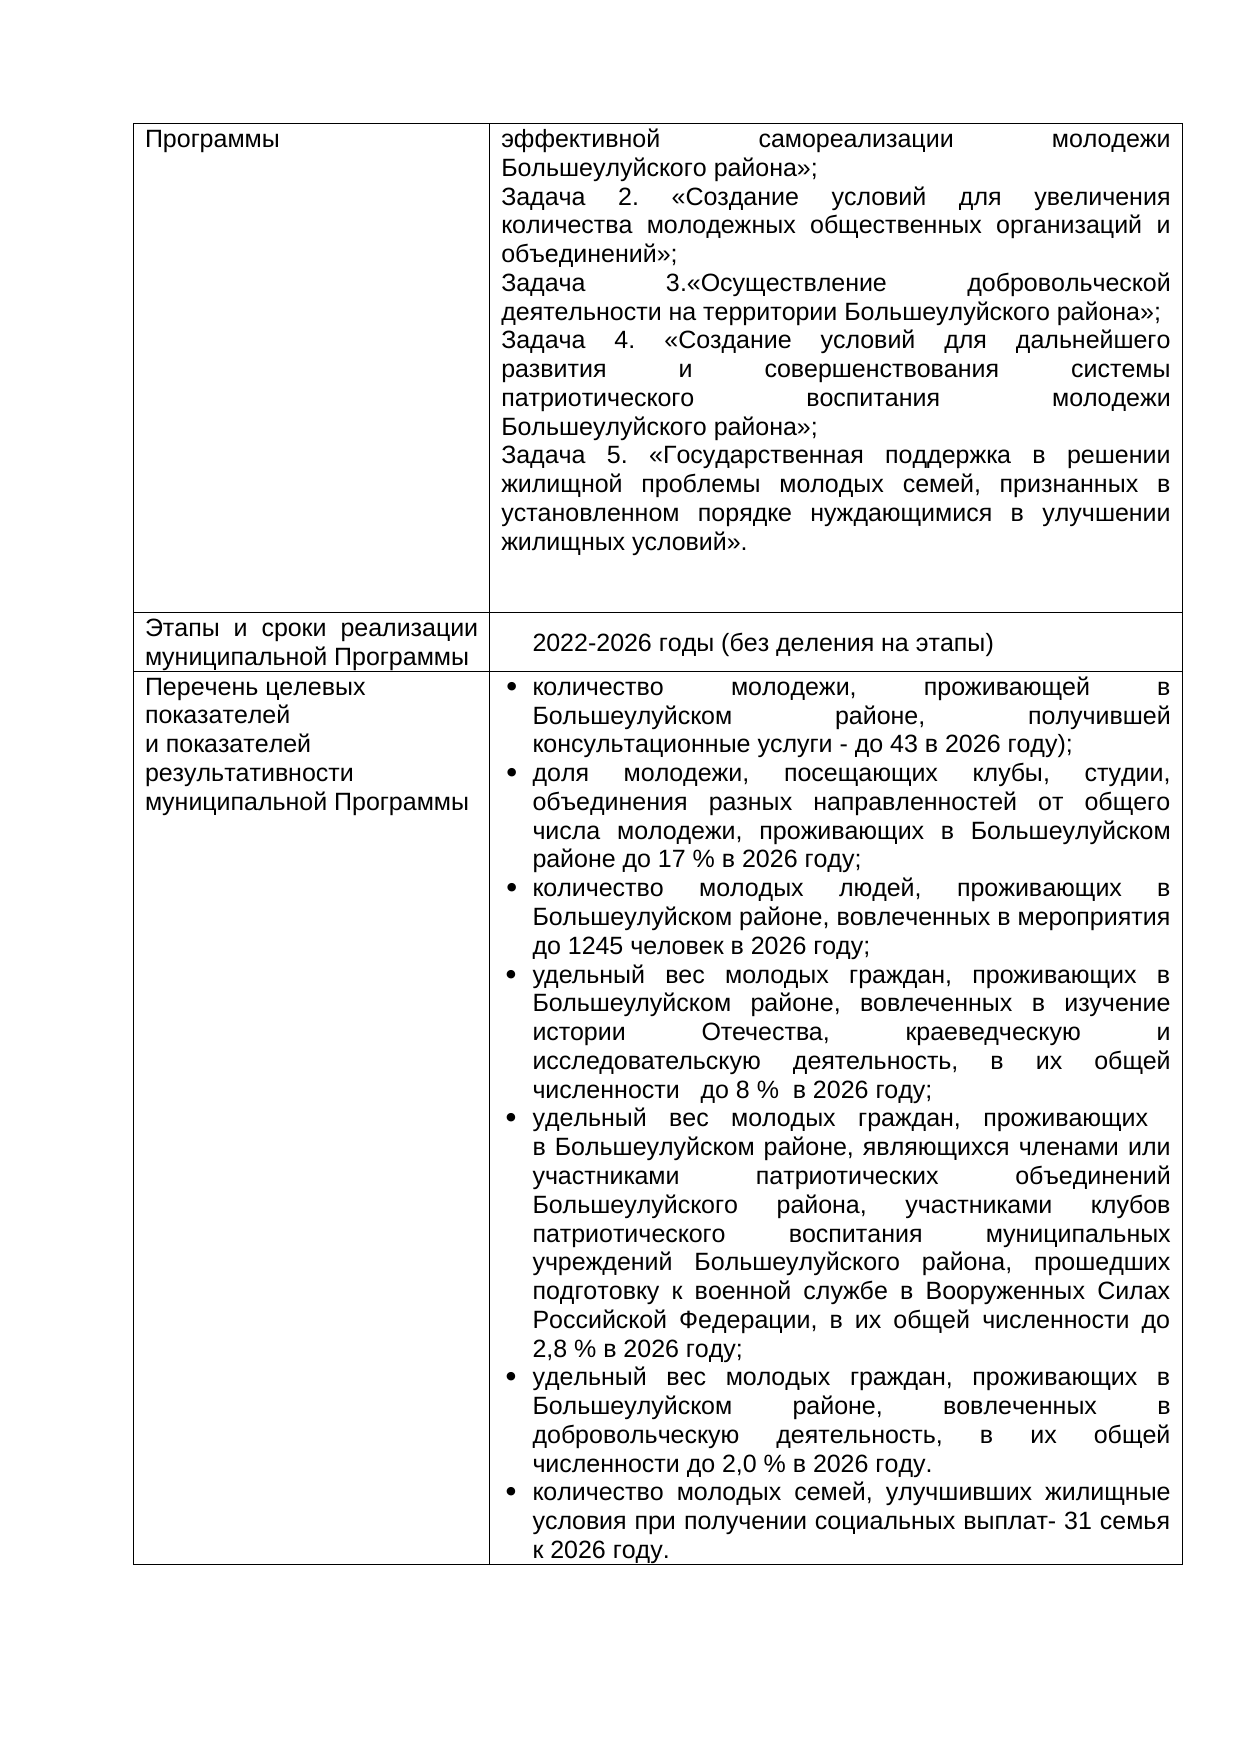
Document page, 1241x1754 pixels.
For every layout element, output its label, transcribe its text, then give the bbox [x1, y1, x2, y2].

table_cell 2022-2026 годы (без деления на этапы) [490, 613, 1182, 671]
table_cell Перечень целевых показателей и показателей результативности муниципальной Программы [134, 672, 489, 1564]
table_cell количество молодежи, проживающей в Большеулуйском районе, получившей консультационные услуги - до 43 в 2026 году); доля молодежи, посещающих клубы, студии, объединения разных направленностей от общего числа молодежи, проживающих в Большеулуйском районе до 17 % в 2026 году; количество молодых людей, проживающих в Большеулуйском районе, вовлеченных в мероприятия до 1245 человек в 2026 году; удельный вес молодых граждан, проживающих в Большеулуйском районе, вовлеченных в изучение истории Отечества, краеведческую и исследовательскую деятельность, в их общей численности до 8 % в 2026 году; удельный вес молодых граждан, проживающих в Большеулуйском районе, являющихся членами или участниками патриотических объединений Большеулуйского района, участниками клубов патриотического воспитания муниципальных учреждений Большеулуйского района, прошедших подготовку к военной службе в Вооруженных Силах Российской Федерации, в их общей численности до 2,8 % в 2026 году; удельный вес молодых граждан, проживающих в Большеулуйском районе, вовлеченных в добровольческую деятельность, в их общей численности до 2,0 % в 2026 году. количество молодых семей, улучшивших жилищные условия при получении социальных выплат- 31 семья к 2026 году. [490, 672, 1182, 1564]
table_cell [134, 124, 489, 612]
table_cell Этапы и сроки реализации муниципальной Программы [134, 613, 489, 671]
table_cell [490, 124, 1182, 612]
